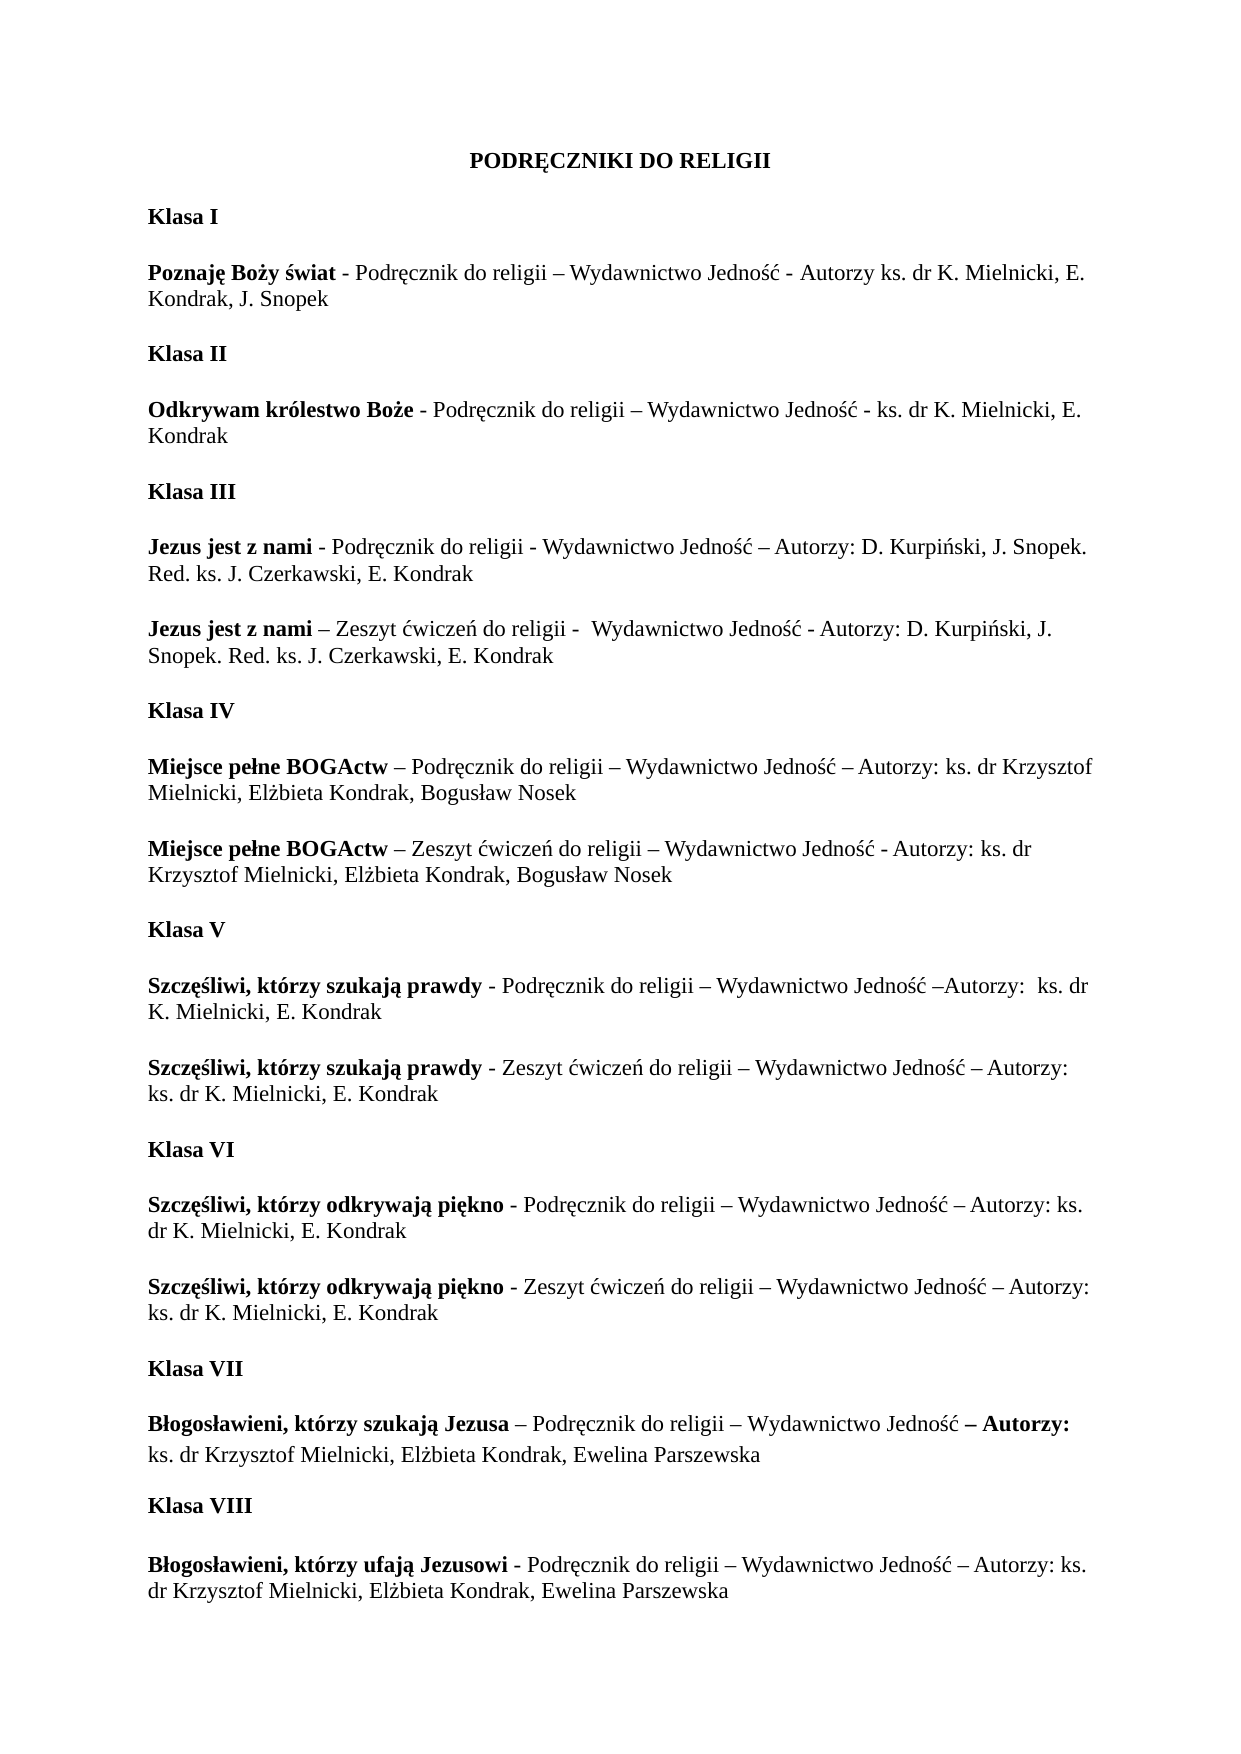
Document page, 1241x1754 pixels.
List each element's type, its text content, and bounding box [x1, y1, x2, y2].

subtitle Klasa IV [148, 697, 1093, 723]
subtitle Klasa VI [148, 1136, 1093, 1162]
subtitle Klasa III [148, 478, 1093, 504]
text Klasa I [148, 203, 1093, 229]
subtitle Szczęśliwi, którzy odkrywają piękno - Podręcznik do religii – Wydawnictwo Jedność – Autorzy: ks. dr K. Mielnicki, E. Kondrak [148, 1191, 1093, 1244]
subtitle Klasa II [148, 341, 1093, 367]
subtitle Klasa VII [148, 1355, 1093, 1381]
subtitle Miejsce pełne BOGActw – Zeszyt ćwiczeń do religii – Wydawnictwo Jedność - Autorzy: ks. dr Krzysztof Mielnicki, Elżbieta Kondrak, Bogusław Nosek [148, 834, 1093, 887]
subtitle Miejsce pełne BOGActw – Podręcznik do religii – Wydawnictwo Jedność – Autorzy: ks. dr Krzysztof Mielnicki, Elżbieta Kondrak, Bogusław Nosek [148, 753, 1093, 805]
subtitle Szczęśliwi, którzy odkrywają piękno - Zeszyt ćwiczeń do religii – Wydawnictwo Jedność – Autorzy: ks. dr K. Mielnicki, E. Kondrak [148, 1273, 1093, 1326]
subtitle Klasa V [148, 916, 1093, 943]
subtitle Szczęśliwi, którzy szukają prawdy - Podręcznik do religii – Wydawnictwo Jedność –Autorzy: ks. dr K. Mielnicki, E. Kondrak [148, 972, 1093, 1025]
text Klasa VIII [148, 1492, 1093, 1518]
subtitle Odkrywam królestwo Boże - Podręcznik do religii – Wydawnictwo Jedność - ks. dr K. Mielnicki, E. Kondrak [148, 396, 1093, 449]
subtitle Szczęśliwi, którzy szukają prawdy - Zeszyt ćwiczeń do religii – Wydawnictwo Jedność – Autorzy: ks. dr K. Mielnicki, E. Kondrak [148, 1054, 1093, 1107]
text Błogosławieni, którzy szukają Jezusa – Podręcznik do religii – Wydawnictwo Jedność – Autorzy: ks. dr Krzysztof Mielnicki, Elżbieta Kondrak, Ewelina Parszewska [148, 1411, 1093, 1467]
text PODRĘCZNIKI DO RELIGII [148, 148, 1093, 174]
subtitle Jezus jest z nami - Podręcznik do religii - Wydawnictwo Jedność – Autorzy: D. Kurpiński, J. Snopek. Red. ks. J. Czerkawski, E. Kondrak [148, 533, 1093, 586]
text Poznaję Boży świat - Podręcznik do religii – Wydawnictwo Jedność - Autorzy ks. dr K. Mielnicki, E. Kondrak, J. Snopek [148, 259, 1093, 311]
subtitle Jezus jest z nami – Zeszyt ćwiczeń do religii - Wydawnictwo Jedność - Autorzy: D. Kurpiński, J. Snopek. Red. ks. J. Czerkawski, E. Kondrak [148, 615, 1093, 668]
subtitle Błogosławieni, którzy ufają Jezusowi - Podręcznik do religii – Wydawnictwo Jedność – Autorzy: ks. dr Krzysztof Mielnicki, Elżbieta Kondrak, Ewelina Parszewska [148, 1551, 1093, 1604]
